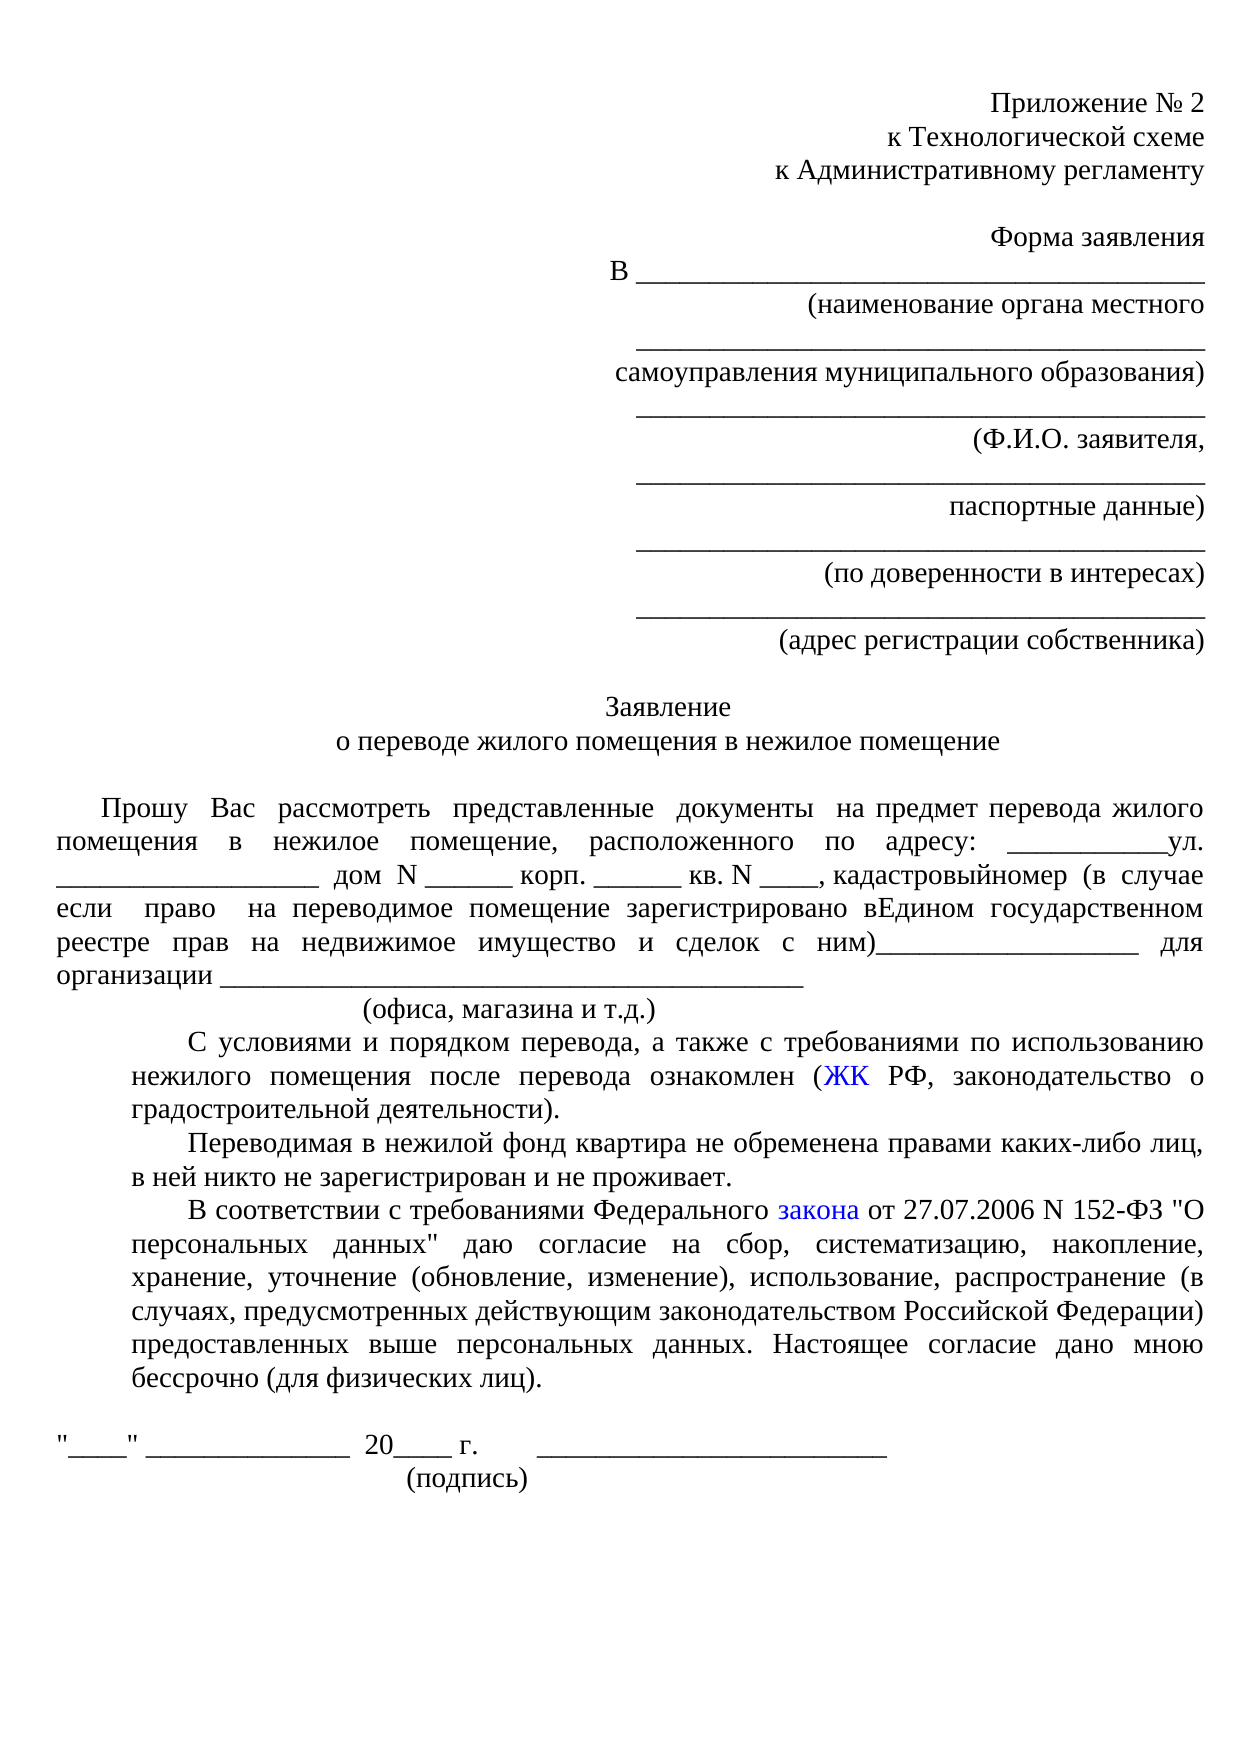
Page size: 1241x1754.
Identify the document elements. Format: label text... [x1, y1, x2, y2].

text (офиса, магазина и т.д.) [56, 991, 1205, 1024]
text о переводе жилого помещения в нежилое помещение [56, 723, 1205, 756]
text _______________________________________ [56, 588, 1205, 622]
text С условиями и порядком перевода, а также с требованиями по использованию нежилого помещения после перевода ознакомлен (ЖК РФ, законодательство о градостроительной деятельности). [131, 1024, 1205, 1125]
text _______________________________________ [56, 320, 1205, 354]
text самоуправления муниципального образования) [56, 354, 1205, 387]
text _______________________________________ [56, 454, 1205, 488]
text Прошу Вас рассмотреть представленные документы на предмет перевода жилого помещения в нежилое помещение, расположенного по адресу: ___________ул. __________________ дом N ______ корп. ______ кв. N ____, кадастровыйномер (в случае если право на переводимое помещение зарегистрировано вЕдином государственном реестре прав на недвижимое имущество и сделок с ним)__________________ для организации ________________________________________ [56, 790, 1205, 991]
text В _______________________________________ [56, 253, 1205, 287]
text к Административному регламенту [56, 152, 1205, 186]
text Форма заявления [56, 219, 1205, 253]
text _______________________________________ [56, 387, 1205, 421]
text (Ф.И.О. заявителя, [56, 421, 1205, 454]
text Заявление [56, 689, 1205, 723]
text (подпись) [56, 1461, 1205, 1494]
text к Технологической схеме [131, 119, 1205, 152]
text В соответствии с требованиями Федерального закона от 27.07.2006 N 152-ФЗ "О персональных данных" даю согласие на сбор, систематизацию, накопление, хранение, уточнение (обновление, изменение), использование, распространение (в случаях, предусмотренных действующим законодательством Российской Федерации) предоставленных выше персональных данных. Настоящее согласие дано мною бессрочно (для физических лиц). [131, 1192, 1205, 1393]
text паспортные данные) [56, 488, 1205, 521]
text (адрес регистрации собственника) [56, 622, 1205, 656]
text _______________________________________ [56, 521, 1205, 555]
text "____" ______________ 20____ г. ________________________ [56, 1427, 1205, 1461]
text (по доверенности в интересах) [56, 555, 1205, 588]
text (наименование органа местного [56, 287, 1205, 320]
text Переводимая в нежилой фонд квартира не обременена правами каких-либо лиц, в ней никто не зарегистрирован и не проживает. [131, 1125, 1205, 1192]
text Приложение № 2 [131, 85, 1205, 119]
